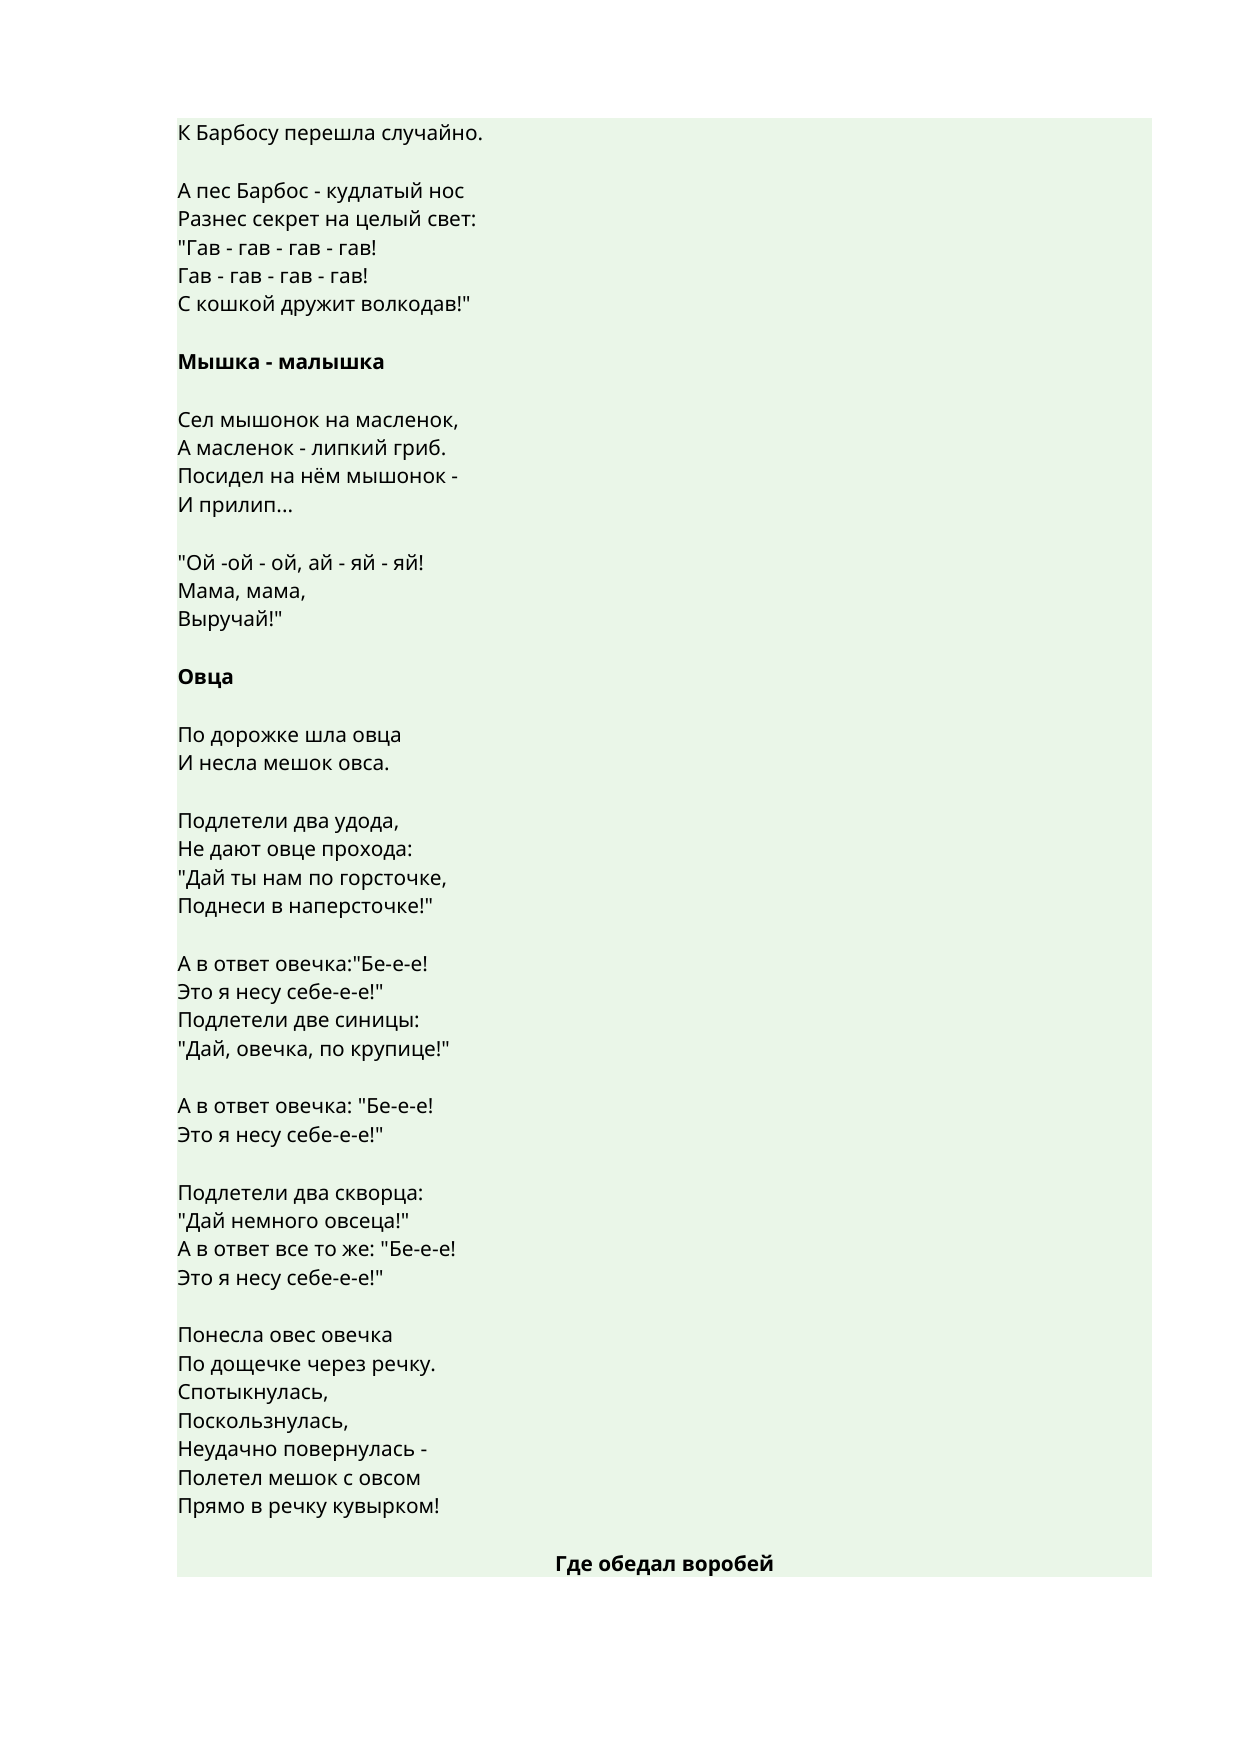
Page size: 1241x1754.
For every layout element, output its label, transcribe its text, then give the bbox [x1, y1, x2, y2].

text Подлетели два скворца: "Дай немного овсеца!" А в ответ все то же: "Бе-е-е! Это я несу себе-е-е!" [177, 1178, 1152, 1291]
text Где обедал воробей [177, 1549, 1152, 1577]
text А в ответ овечка: "Бе-е-е! Это я несу себе-е-е!" [177, 1092, 1152, 1148]
text Подлетели два удода, Не дают овце прохода: "Дай ты нам по горсточке, Поднеси в наперсточке!" [177, 806, 1152, 919]
text По дорожке шла овца И несла мешок овса. [177, 720, 1152, 777]
text А пес Барбос - кудлатый нос Разнес секрет на целый свет: "Гав - гав - гав - гав! Гав - гав - гав - гав! С кошкой дружит волкодав!" [177, 176, 1152, 318]
text Овца [177, 662, 1152, 691]
text "Ой -ой - ой, ай - яй - яй! Мама, мама, Выручай!" [177, 548, 1152, 633]
text Сел мышонок на масленок, А масленок - липкий гриб. Посидел на нём мышонок - И прилип... [177, 405, 1152, 518]
text Мышка - малышка [177, 347, 1152, 376]
text К Барбосу перешла случайно. [177, 118, 1152, 147]
text А в ответ овечка:"Бе-е-е! Это я несу себе-е-е!" Подлетели две синицы: "Дай, овечка, по крупице!" [177, 949, 1152, 1062]
text Понесла овес овечка По дощечке через речку. Спотыкнулась, Поскользнулась, Неудачно повернулась - Полетел мешок с овсом Прямо в речку кувырком! [177, 1321, 1152, 1519]
